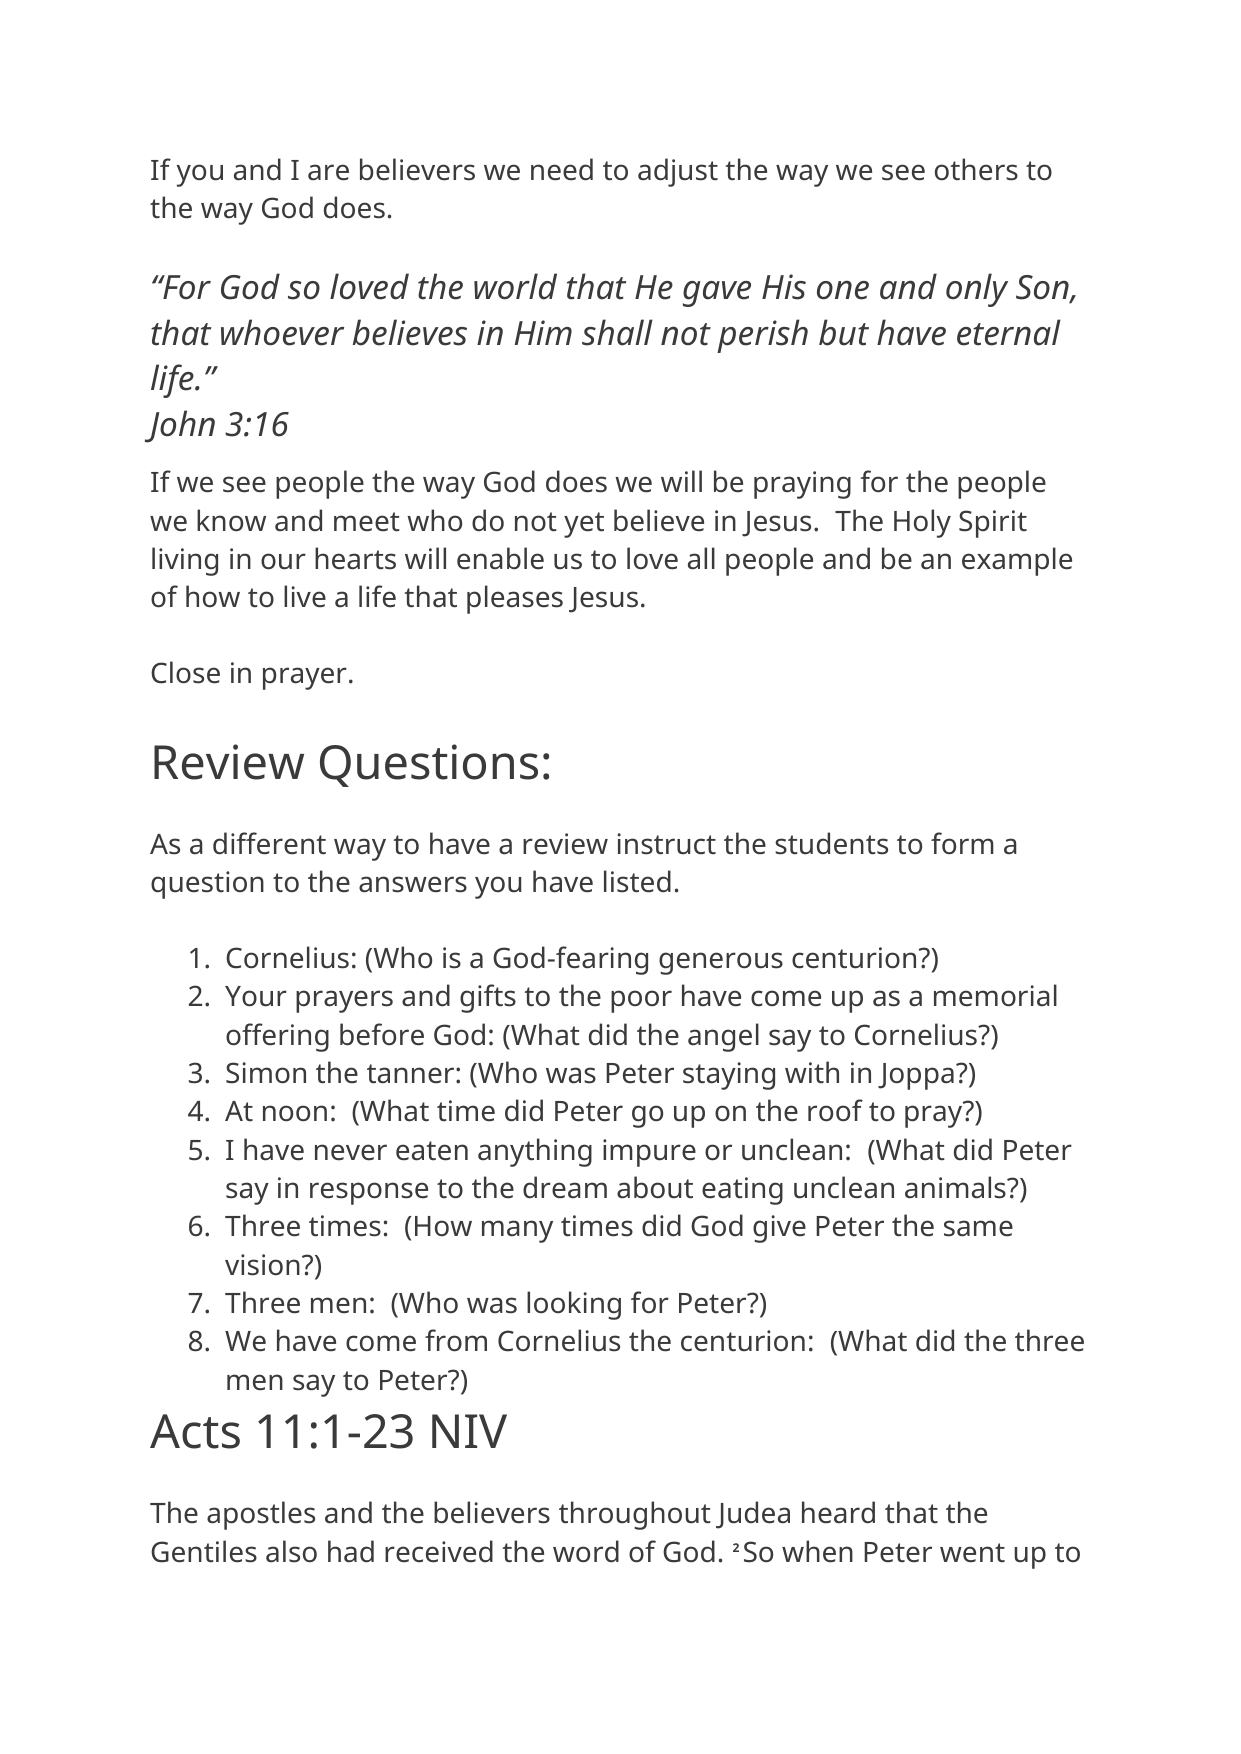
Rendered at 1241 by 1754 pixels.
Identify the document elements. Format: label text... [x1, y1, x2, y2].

list Three times: (How many times did God give Peter the same vision?) [187, 1207, 1090, 1283]
text As a different way to have a review instruct the students to form a question to the answers you have listed. [150, 824, 1090, 901]
text If we see people the way God does we will be praying for the people we know and meet who do not yet believe in Jesus. The Holy Spirit living in our hearts will enable us to love all people and be an example of how to live a life that pleases Jesus. [150, 462, 1090, 616]
list Cornelius: (Who is a God-fearing generous centurion?) [187, 938, 1090, 977]
list Your prayers and gifts to the poor have come up as a memorial offering before God: (What did the angel say to Cornelius?) [187, 977, 1090, 1053]
list Three men: (Who was looking for Peter?) [187, 1283, 1090, 1322]
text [150, 1493, 1090, 1570]
text Acts 11:1-23 NIV [150, 1398, 1090, 1462]
text If you and I are believers we need to adjust the way we see others to the way God does. [150, 150, 1090, 227]
list At noon: (What time did Peter go up on the roof to pray?) [187, 1092, 1090, 1130]
text Close in prayer. [150, 653, 1090, 692]
text “For God so loved the world that He gave His one and only Son, that whoever believes in Him shall not perish but have eternal life.” John 3:16 [150, 264, 1090, 446]
list I have never eaten anything impure or unclean: (What did Peter say in response to the dream about eating unclean animals?) [187, 1130, 1090, 1207]
list We have come from Cornelius the centurion: (What did the three men say to Peter?) [187, 1322, 1090, 1398]
list Simon the tanner: (Who was Peter staying with in Joppa?) [187, 1053, 1090, 1092]
text Review Questions: [150, 729, 1090, 793]
